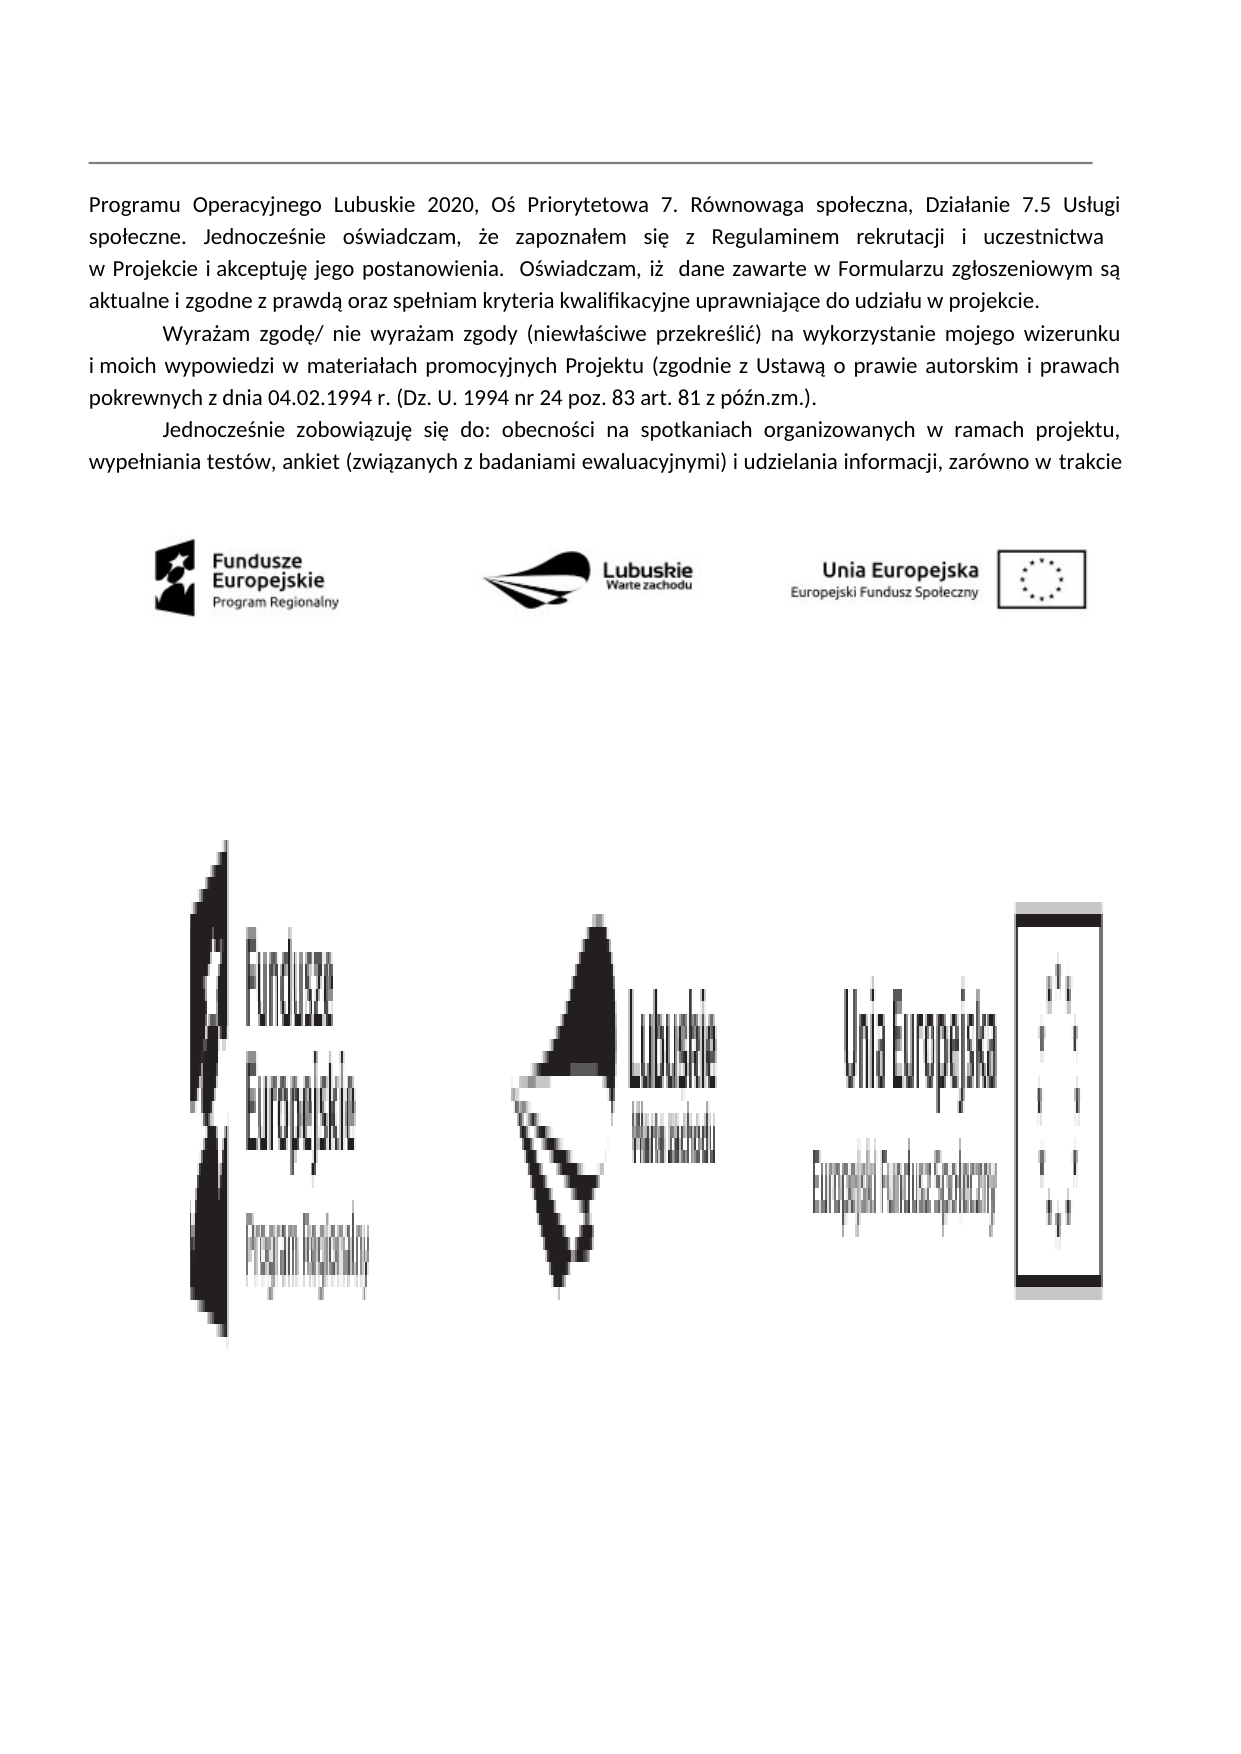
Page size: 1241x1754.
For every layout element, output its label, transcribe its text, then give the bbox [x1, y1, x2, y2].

text Jednocześnie zobowiązuję się do: obecności na spotkaniach organizowanych w ramach projektu, wypełniania testów, ankiet (związanych z badaniami ewaluacyjnymi) i udzielania informacji, zarówno w trakcie trwania projektu jak i po jego zakończeniu oraz wyrażam zgodę na przekazywanie mi informacji drogą telefoniczną lub elektroniczną (e-mail), weryfikację przez personel projektu danych zawartych w formularzu zgłoszeniowym w uprawnionych do tego instytucjach. [89, 415, 1122, 476]
text Ja niżej podpisany/a……………………………………………………………………………….niniejszym wyrażam wolę uczestniczenia w projekcie „Opiekuńcze skrzydła powiatu”, realizowanym przez Fundację na rzecz Collegium Polonicum w partnerstwie z Gminą Cybinka i Stowarzyszeniem po PROstu Pracownią Rozwoju Osobistego oświadczam, że zostałem poinformowany o współfinansowaniu projektu przez Unię Europejską w ramach środków Europejskiego Funduszu Społecznego, który realizowany jest w ramach Regionalnego Programu Operacyjnego Lubuskie 2020, Oś Priorytetowa 7. Równowaga społeczna, Działanie 7.5 Usługi społeczne. Jednocześnie oświadczam, że zapoznałem się z Regulaminem rekrutacji i uczestnictwa w Projekcie i akceptuję jego postanowienia. Oświadczam, iż dane zawarte w Formularzu zgłoszeniowym są aktualne i zgodne z prawdą oraz spełniam kryteria kwalifikacyjne uprawniające do udziału w projekcie. [89, 190, 1122, 314]
text Wyrażam zgodę/ nie wyrażam zgody (niewłaściwe przekreślić) na wykorzystanie mojego wizerunku i moich wypowiedzi w materiałach promocyjnych Projektu (zgodnie z Ustawą o prawie autorskim i prawach pokrewnych z dnia 04.02.1994 r. (Dz. U. 1994 nr 24 poz. 83 art. 81 z późn.zm.). [89, 319, 1122, 411]
picture [88, 489, 1194, 1648]
